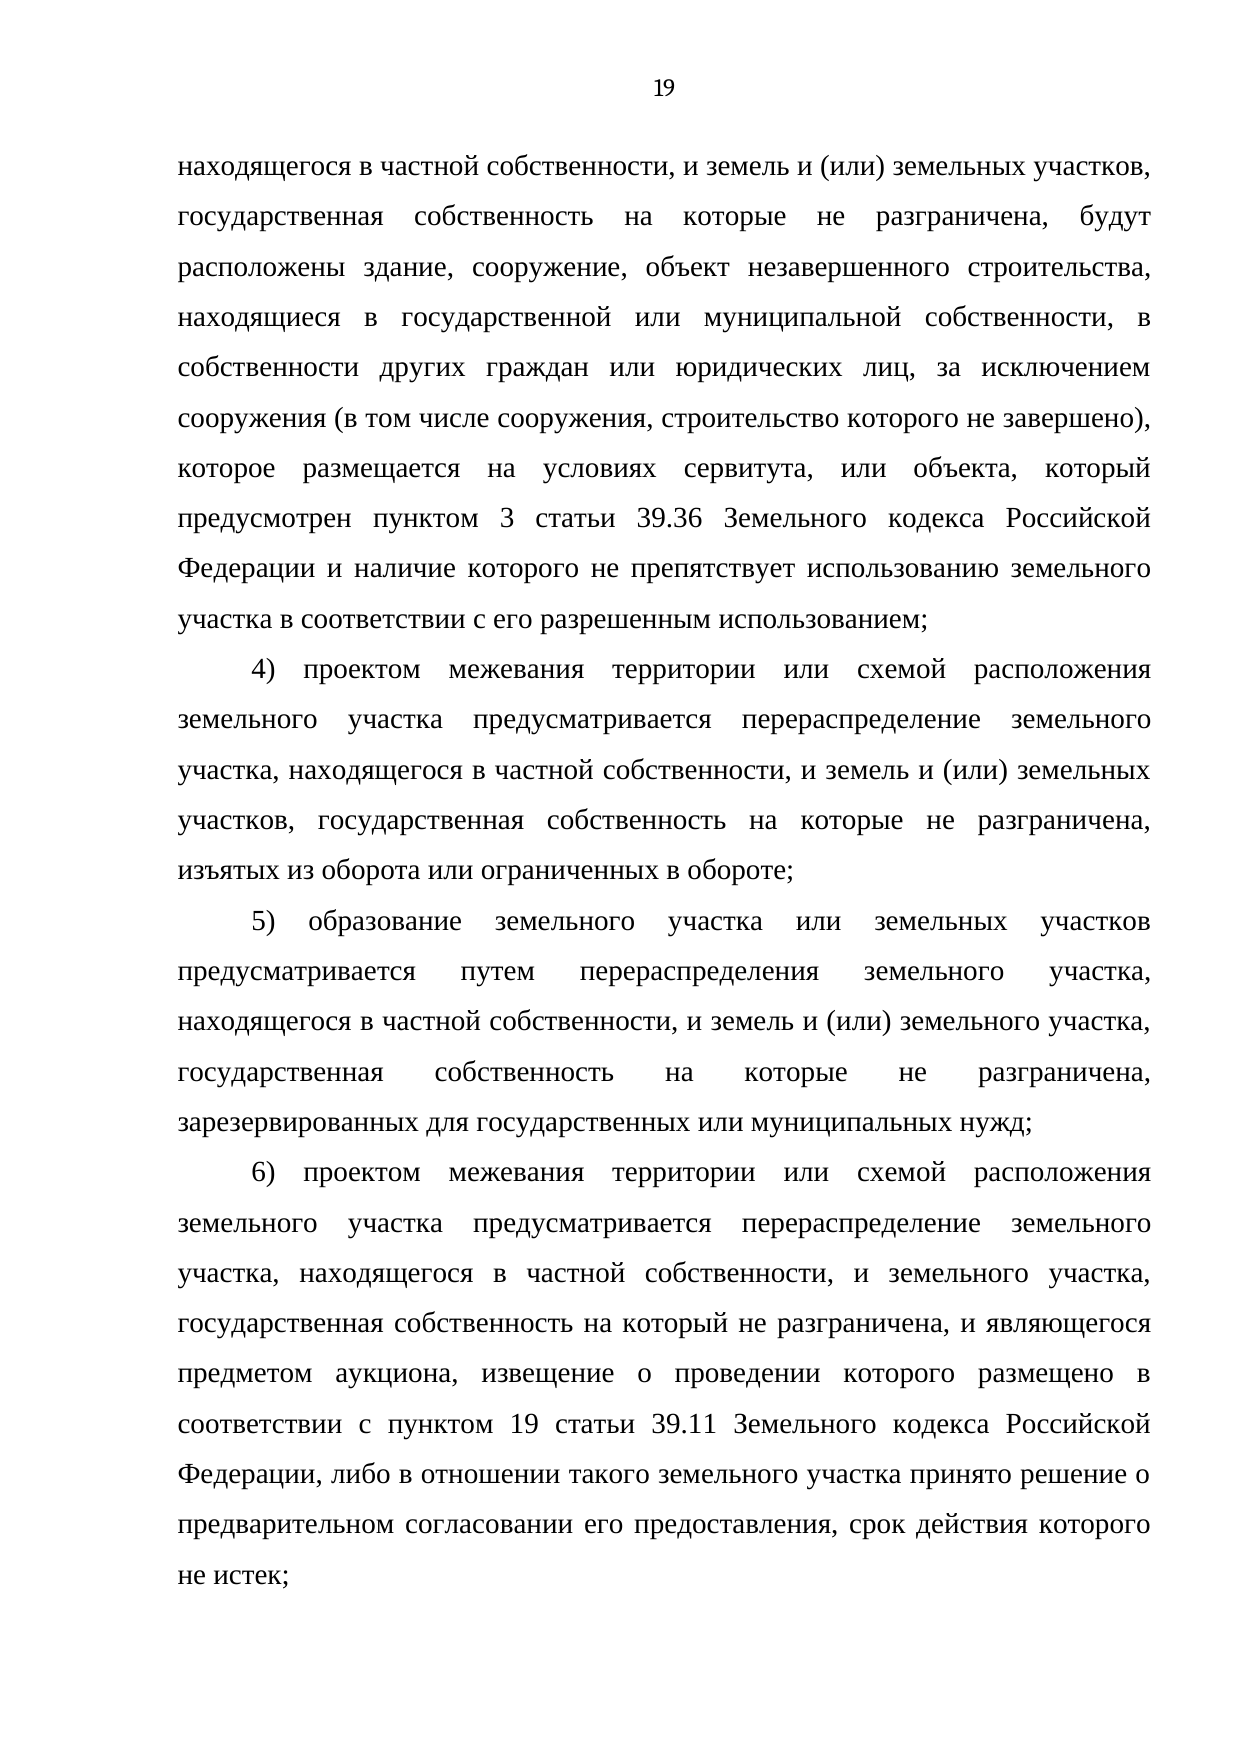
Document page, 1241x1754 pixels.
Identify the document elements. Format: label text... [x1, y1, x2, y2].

text 6) проектом межевания территории или схемой расположения земельного участка предусматривается перераспределение земельного участка, находящегося в частной собственности, и земельного участка, государственная собственность на который не разграничена, и являющегося предметом аукциона, извещение о проведении которого размещено в соответствии с пунктом 19 статьи 39.11 Земельного кодекса Российской Федерации, либо в отношении такого земельного участка принято решение о предварительном согласовании его предоставления, срок действия которого не истек; [177, 1154, 1152, 1590]
text 5) образование земельного участка или земельных участков предусматривается путем перераспределения земельного участка, находящегося в частной собственности, и земель и (или) земельного участка, государственная собственность на которые не разграничена, зарезервированных для государственных или муниципальных нужд; [177, 903, 1152, 1138]
text 4) проектом межевания территории или схемой расположения земельного участка предусматривается перераспределение земельного участка, находящегося в частной собственности, и земель и (или) земельных участков, государственная собственность на которые не разграничена, изъятых из оборота или ограниченных в обороте; [177, 651, 1152, 886]
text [177, 118, 1152, 634]
